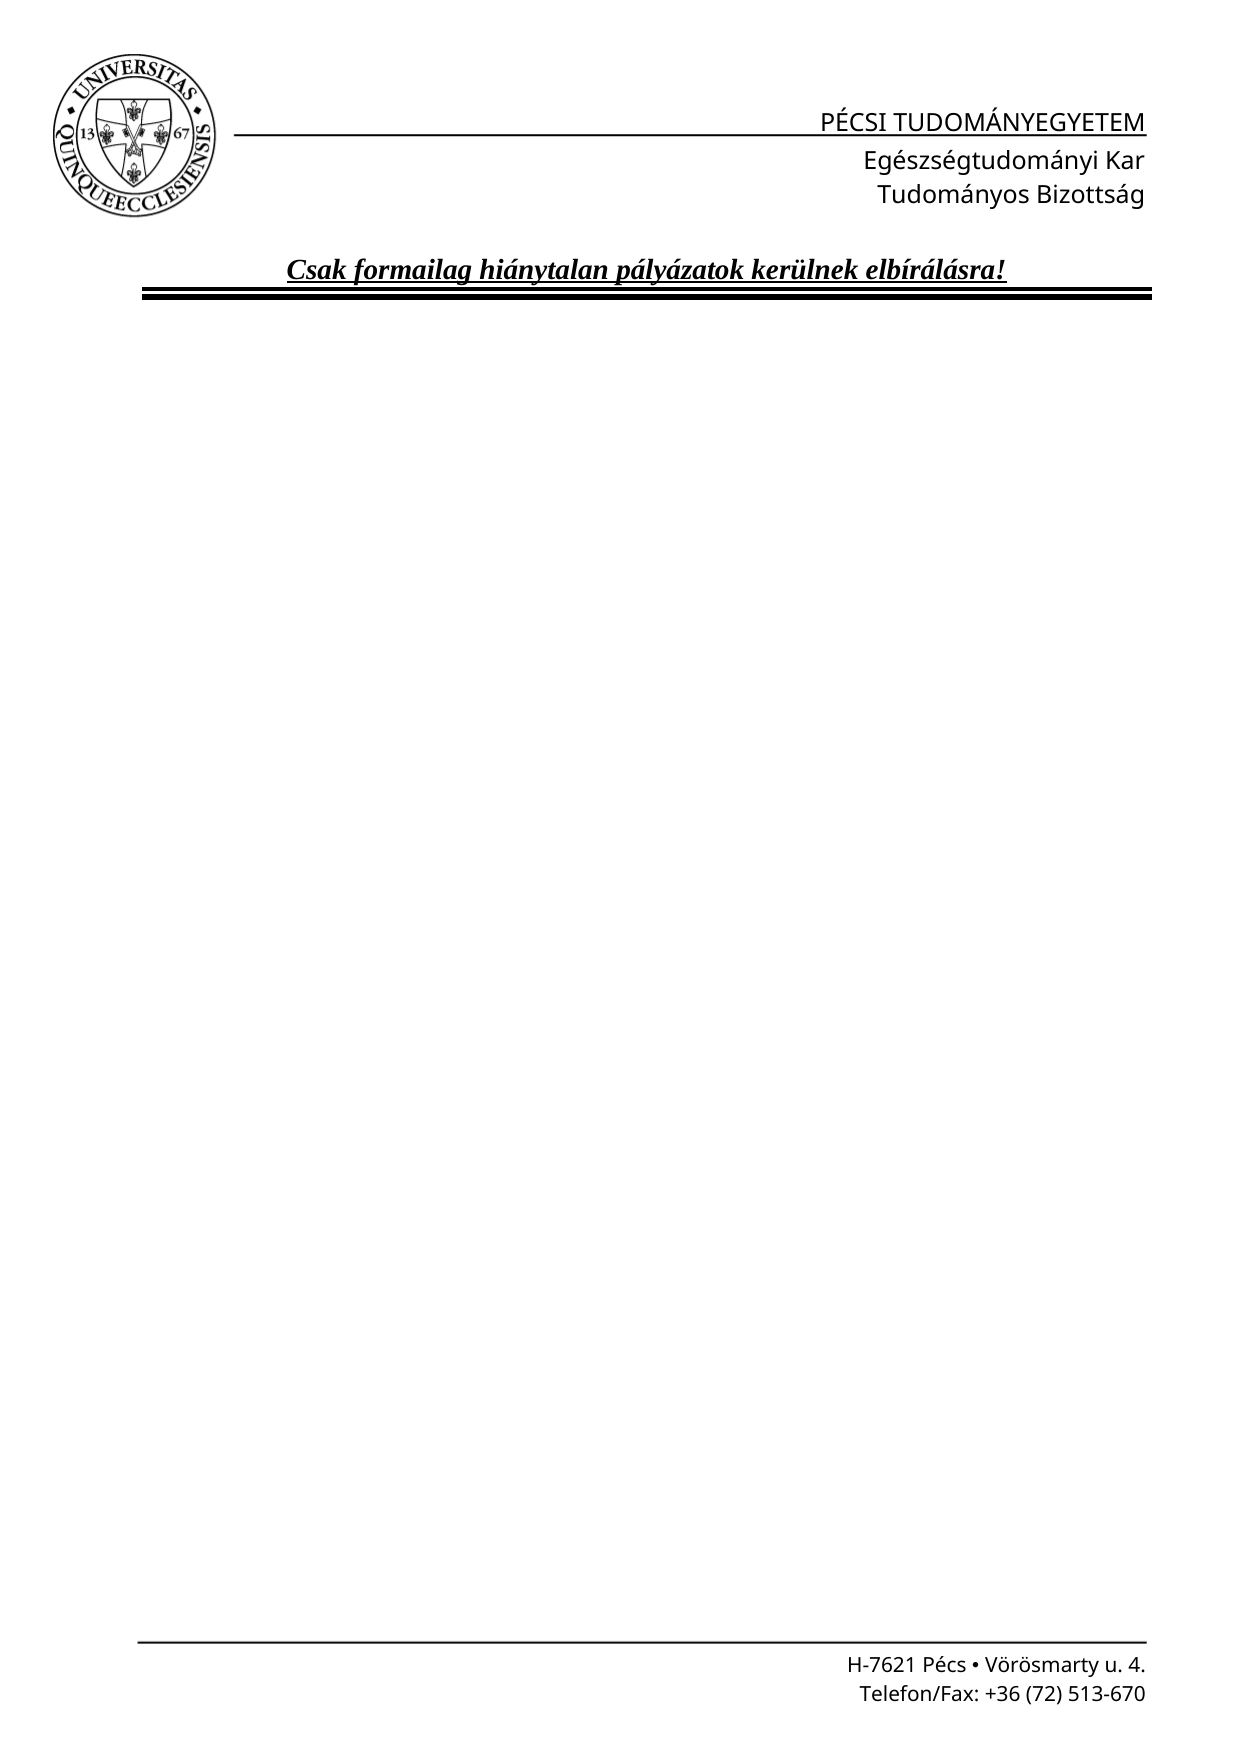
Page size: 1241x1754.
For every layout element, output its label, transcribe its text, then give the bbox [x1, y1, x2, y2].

picture [0, 0, 1232, 1749]
text Csak formailag hiánytalan pályázatok kerülnek elbírálásra! [142, 207, 1152, 287]
